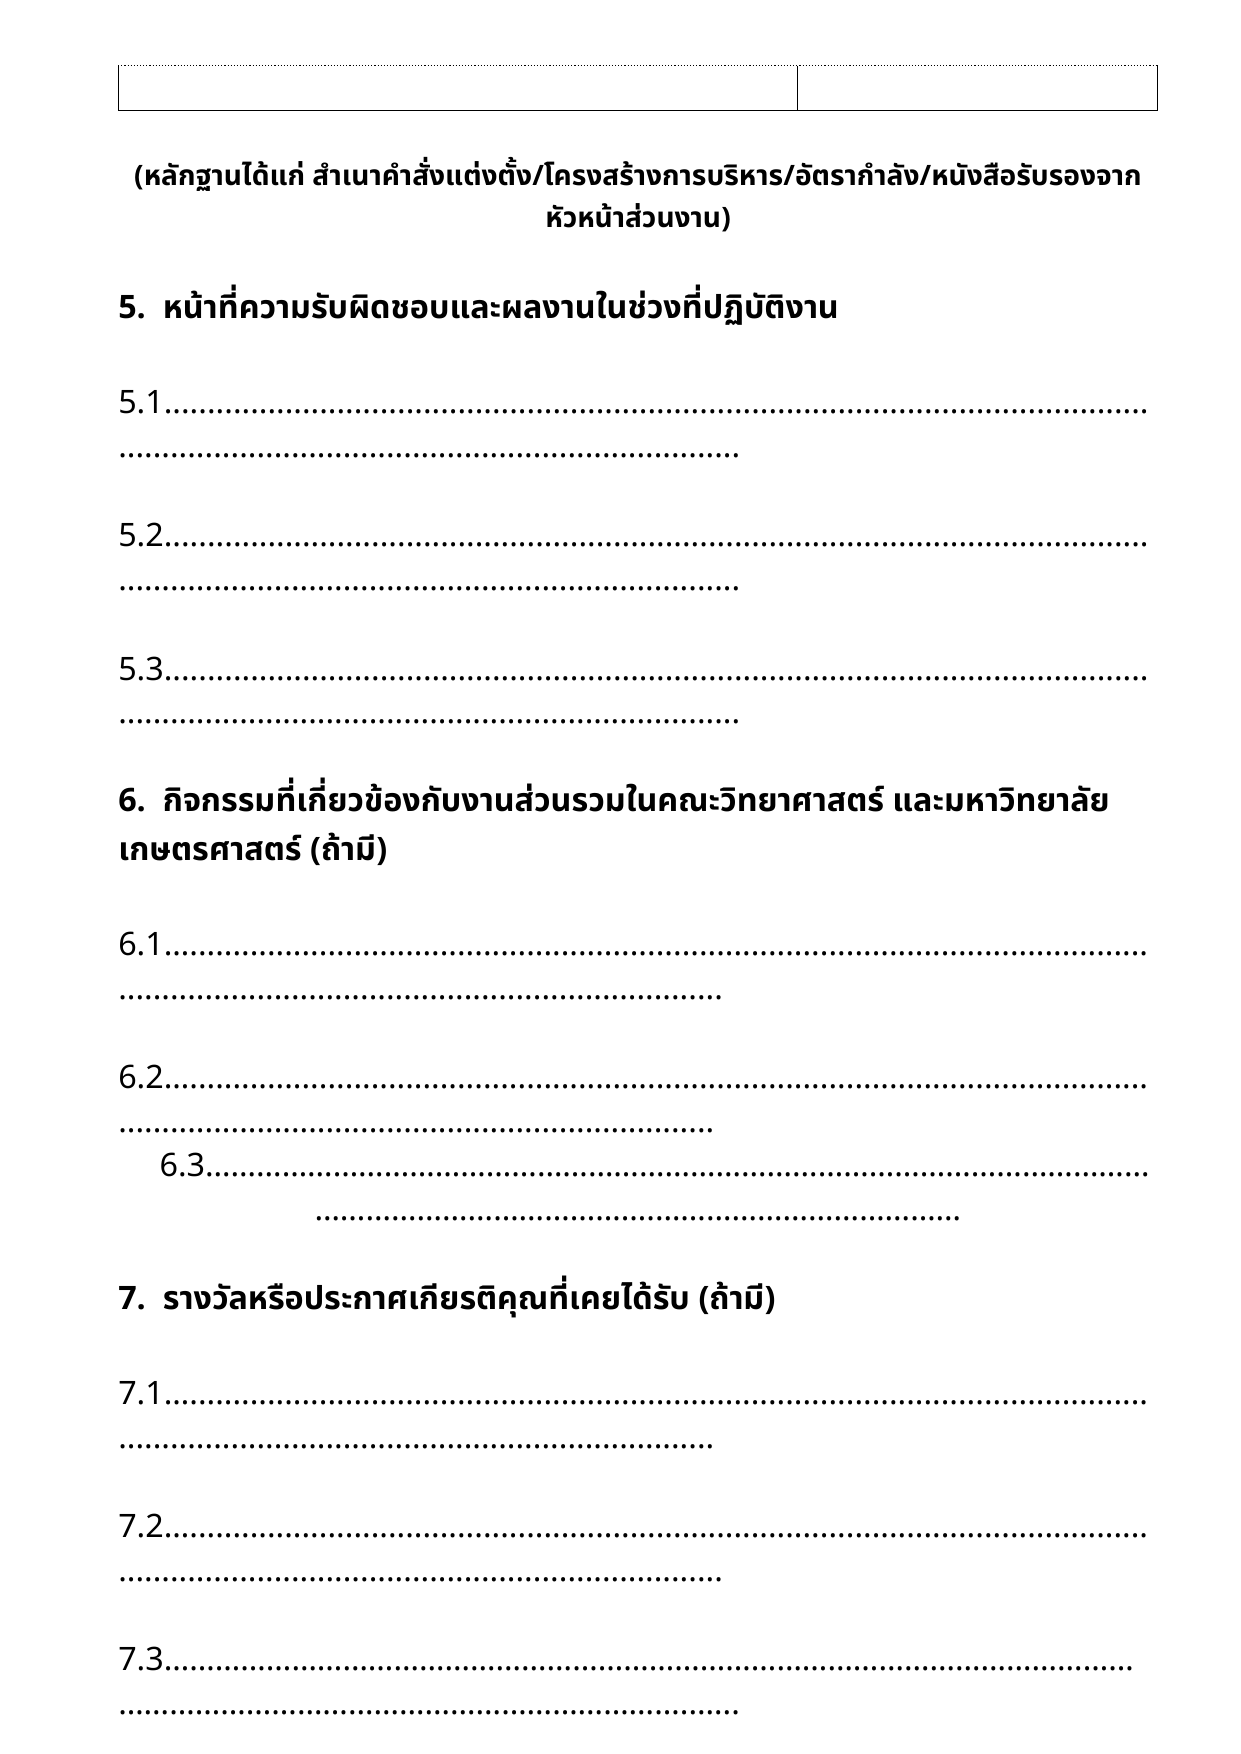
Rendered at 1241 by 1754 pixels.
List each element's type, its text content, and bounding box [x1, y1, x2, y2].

text 7. รางวัลหรือประกาศเกียรติคุณที่เคยได้รับ (ถ้ามี) [118, 1275, 1157, 1324]
text 6. กิจกรรมที่เกี่ยวข้องกับงานส่วนรวมในคณะวิทยาศาสตร์ และมหาวิทยาลัยเกษตรศาสตร์ (ถ้ามี) [118, 777, 1157, 875]
text 6.3…………………………………………………………………………………………………………………………………….……………………………… [118, 1142, 1157, 1275]
table_cell [798, 65, 1157, 110]
text (หลักฐานได้แก่ สำเนาคำสั่งแต่งตั้ง/โครงสร้างการบริหาร/อัตรากำลัง/หนังสือรับรองจากหัวหน้าส่วนงาน) [118, 155, 1157, 240]
text 5.2.......................................................................................................................................................................................... [118, 467, 1157, 600]
text 7.3………………………………………………………………………………………………………………………………………………………………..….. [118, 1591, 1157, 1724]
text 7.1….................................................................................................................................................................................... [118, 1324, 1157, 1457]
text 6.2….................................................................................................................................................................................... [118, 1008, 1157, 1142]
text 5.1.......................................................................................................................................................................................... [118, 333, 1157, 467]
text 6.1…..................................................................................................................................................................................... [118, 875, 1157, 1008]
table_cell [119, 65, 797, 110]
text 7.2…..................................................................................................................................................................................... [118, 1457, 1157, 1591]
text 5. หน้าที่ความรับผิดชอบและผลงานในช่วงที่ปฏิบัติงาน [118, 284, 1157, 333]
text 5.3.......................................................................................................................................................................................... [118, 600, 1157, 733]
